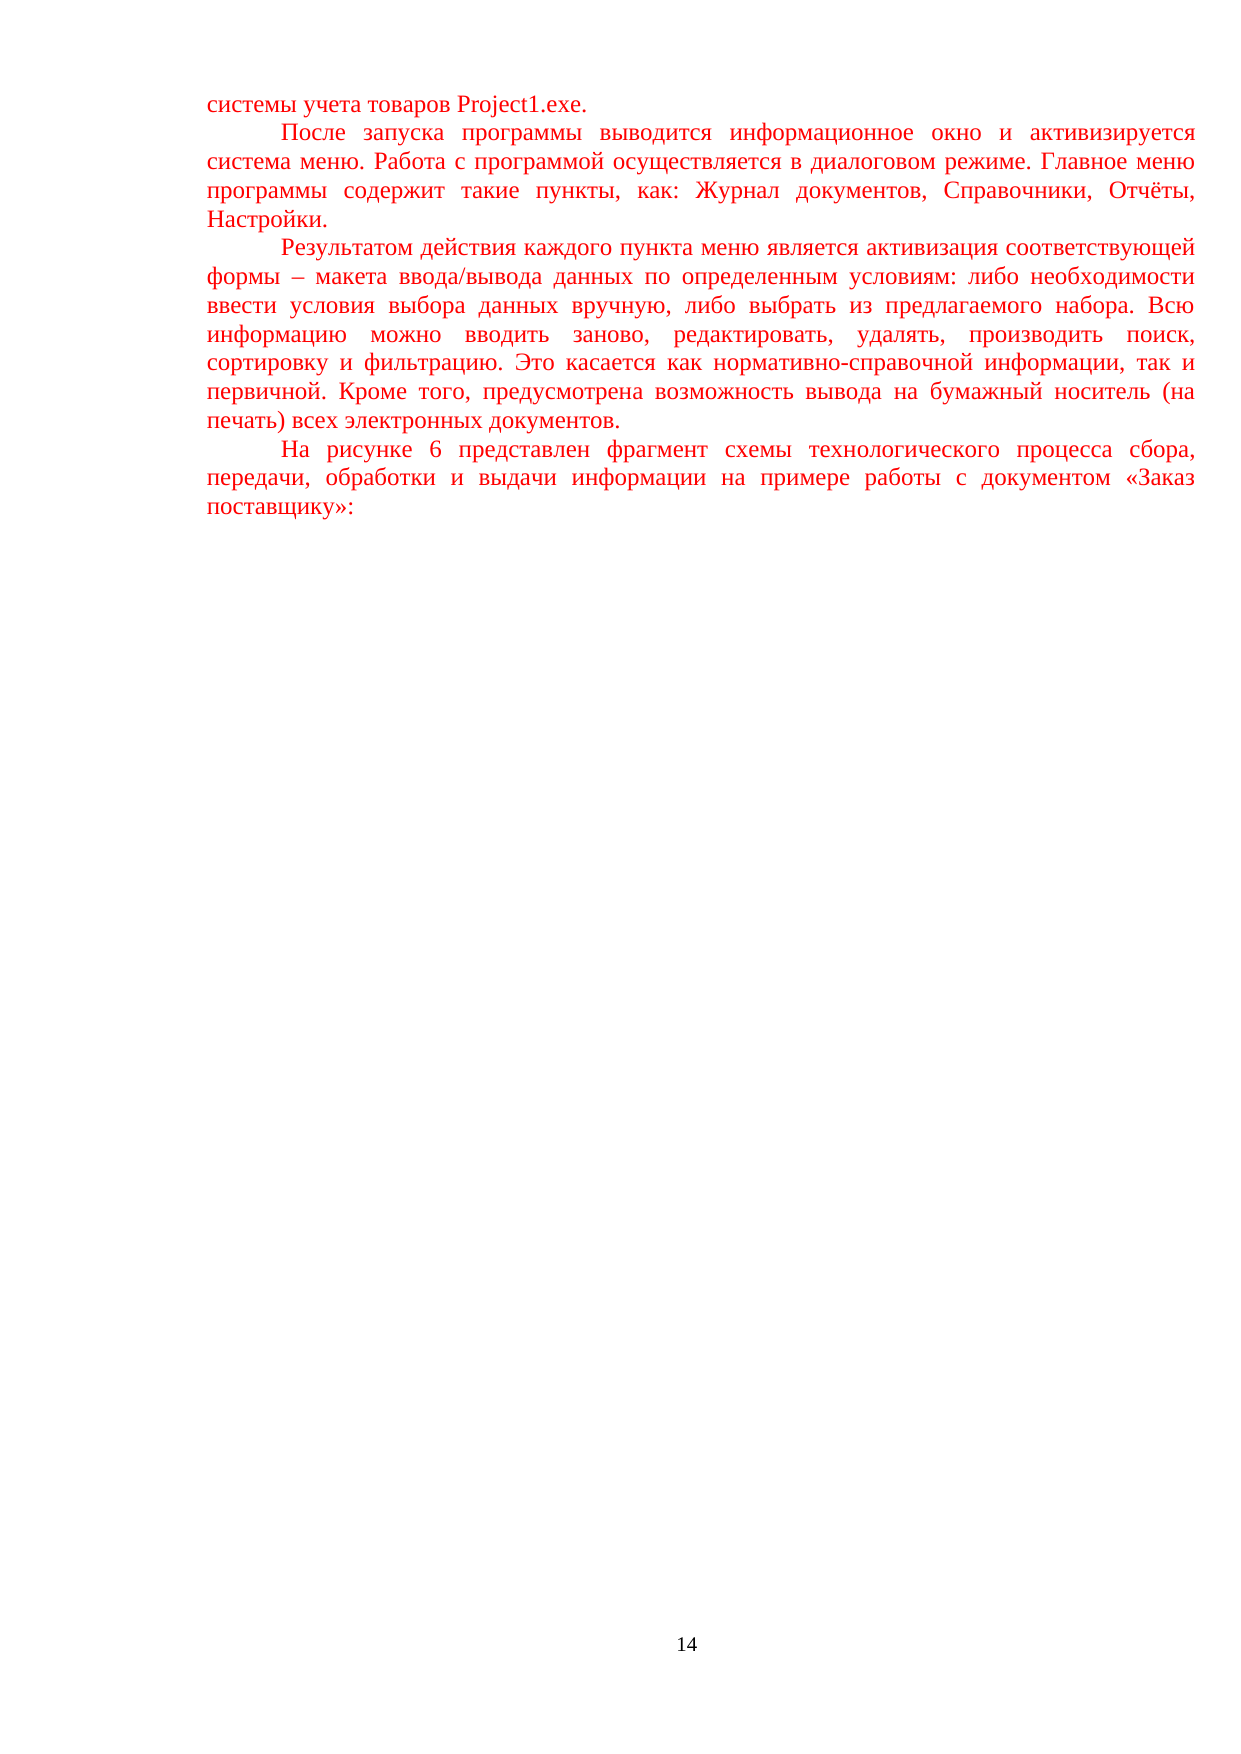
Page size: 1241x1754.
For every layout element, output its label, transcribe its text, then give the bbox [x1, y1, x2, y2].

text На рисунке 6 представлен фрагмент схемы технологического процесса сбора, передачи, обработки и выдачи информации на примере работы с документом «Заказ поставщику»: [207, 434, 1196, 520]
text Результатом действия каждого пункта меню является активизация соответствующей формы – макета ввода/вывода данных по определенным условиям: либо необходимости ввести условия выбора данных вручную, либо выбрать из предлагаемого набора. Всю информацию можно вводить заново, редактировать, удалять, производить поиск, сортировку и фильтрацию. Это касается как нормативно-справочной информации, так и первичной. Кроме того, предусмотрена возможность вывода на бумажный носитель (на печать) всех электронных документов. [207, 232, 1196, 434]
text После запуска программы выводится информационное окно и активизируется система меню. Работа с программой осуществляется в диалоговом режиме. Главное меню программы содержит такие пункты, как: Журнал документов, Справочники, Отчёты, Настройки. [207, 117, 1196, 232]
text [207, 89, 1196, 117]
